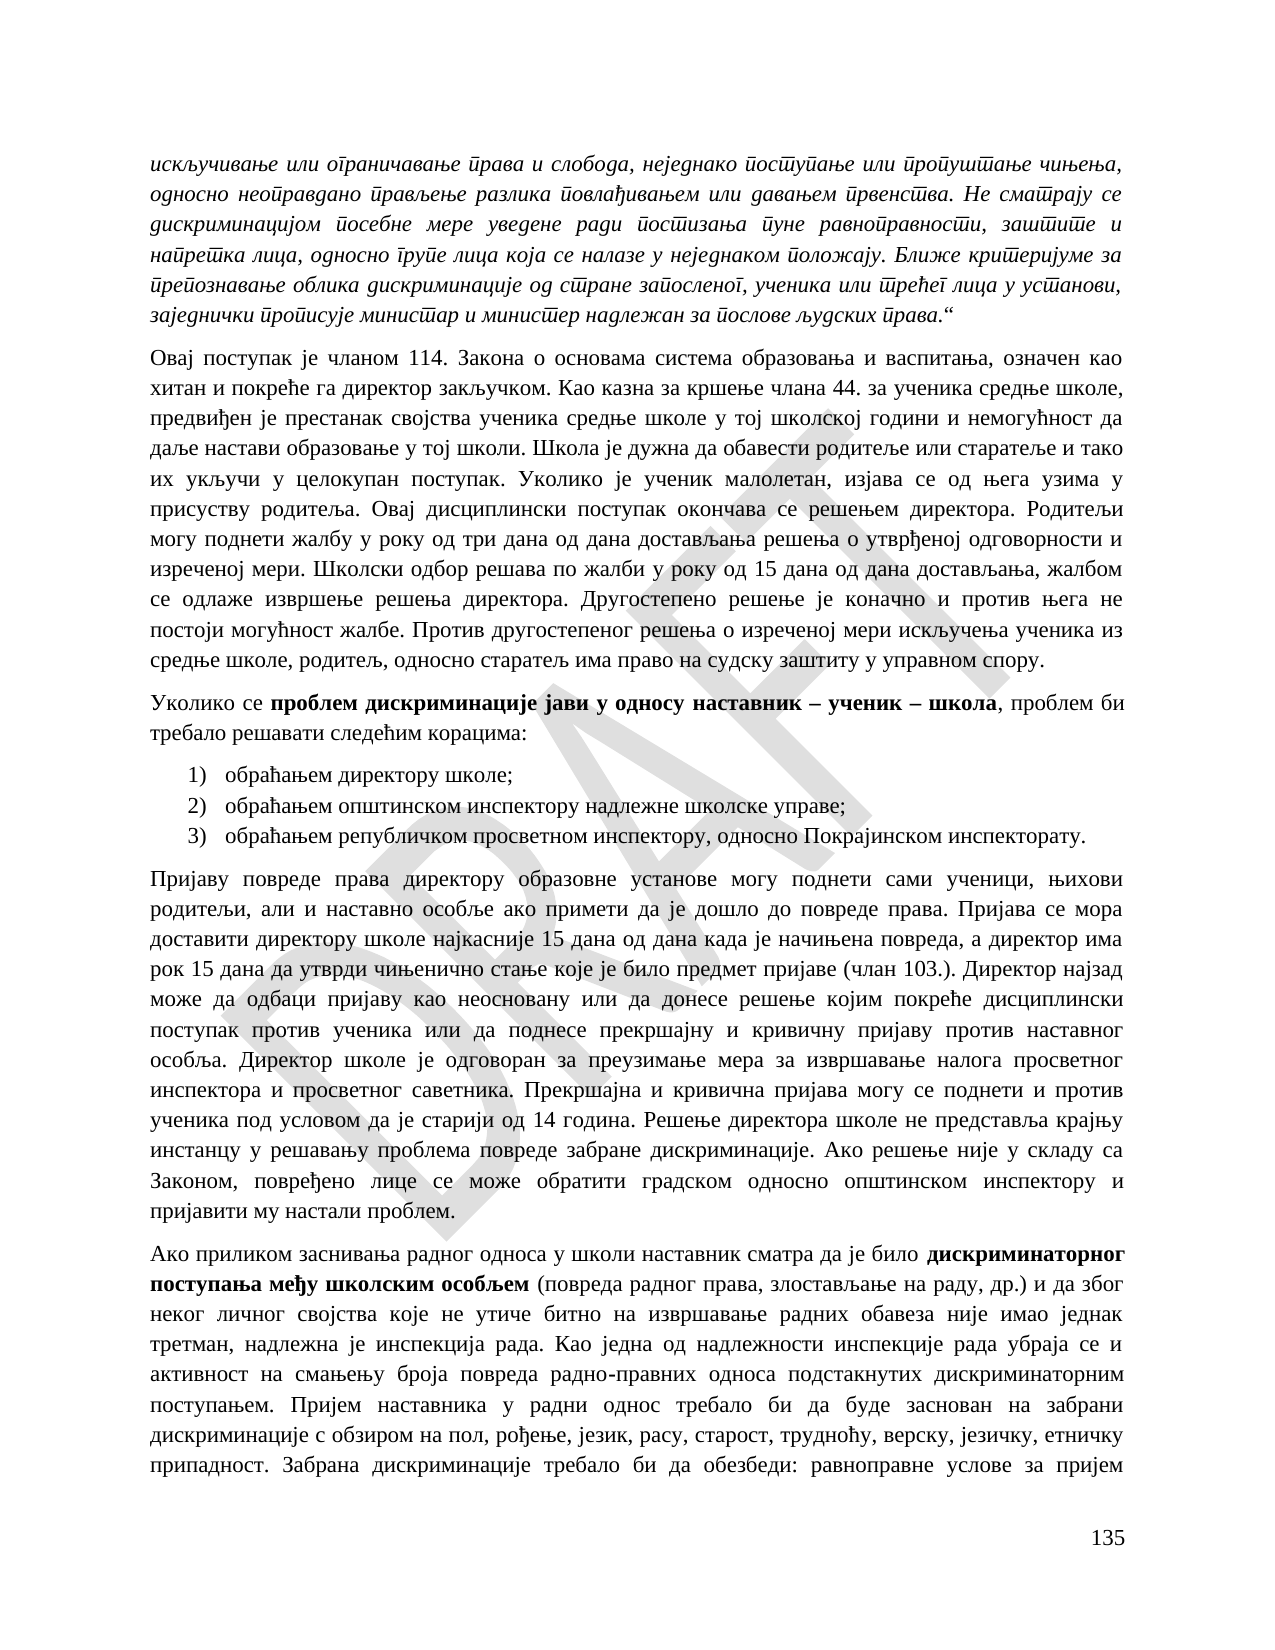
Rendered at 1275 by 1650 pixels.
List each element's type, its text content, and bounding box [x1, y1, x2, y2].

list обраћањем републичком просветном инспектору, односно Покрајинском инспекторату. [187, 822, 1125, 848]
text Овај поступак је чланом 114. Закона о основама система образовања и васпитања, означен као хитан и покреће га директор закључком. Као казна за кршење члана 44. за ученика средње школе, предвиђен је престанак својства ученика средње школе у тој школској години и немогућност да даље настави образовање у тој школи. Школа је дужна да обавести родитеље или старатеље и тако их укључи у целокупан поступак. Уколико је ученик малолетан, изјава се од њега узима у присуству родитеља. Овај дисциплински поступак окончава се решењем директора. Родитељи могу поднети жалбу у року од три дана од дана достављања решења о утврђеној одговорности и изреченој мери. Школски одбор решава по жалби у року од 15 дана од дана достављања, жалбом се одлаже извршење решења директора. Другостепено решење је коначно и против њега не постоји могућност жалбе. Против другостепеног решења о изреченој мери искључења ученика из средње школе, родитељ, односно старатељ има право на судску заштиту у управном спору. [150, 344, 1125, 672]
text Уколико се проблем дискриминације јави у односу наставник – ученик – школа, проблем би требало решавати следећим корацима: [150, 688, 1125, 745]
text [150, 150, 1125, 327]
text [150, 1239, 1125, 1477]
text Пријаву повреде права директору образовне установе могу поднети сами ученици, њихови родитељи, али и наставно особље ако примети да је дошло до повреде права. Пријава се мора доставити директору школе најкасније 15 дана од дана када је начињена повреда, а директор има рок 15 дана да утврди чињенично стање које је било предмет пријаве (члан 103.). Директор најзад може да одбаци пријаву као неосновану или да донесе решење којим покреће дисциплински поступак против ученика или да поднесе прекршајну и кривичну пријаву против наставног особља. Директор школе је одговоран за преузимање мера за извршавање налога просветног инспектора и просветног саветника. Прекршајна и кривична пријава могу се поднети и против ученика под условом да је старији од 14 година. Решење директора школе не представља крајњу инстанцу у решавању проблема повреде забране дискриминације. Ако решење није у складу са Законом, повређено лице се може обратити градском односно општинском инспектору и пријавити му настали проблем. [150, 864, 1125, 1223]
list обраћањем општинском инспектору надлежне школске управе; [187, 792, 1125, 818]
list обраћањем директору школе; [187, 761, 1125, 788]
